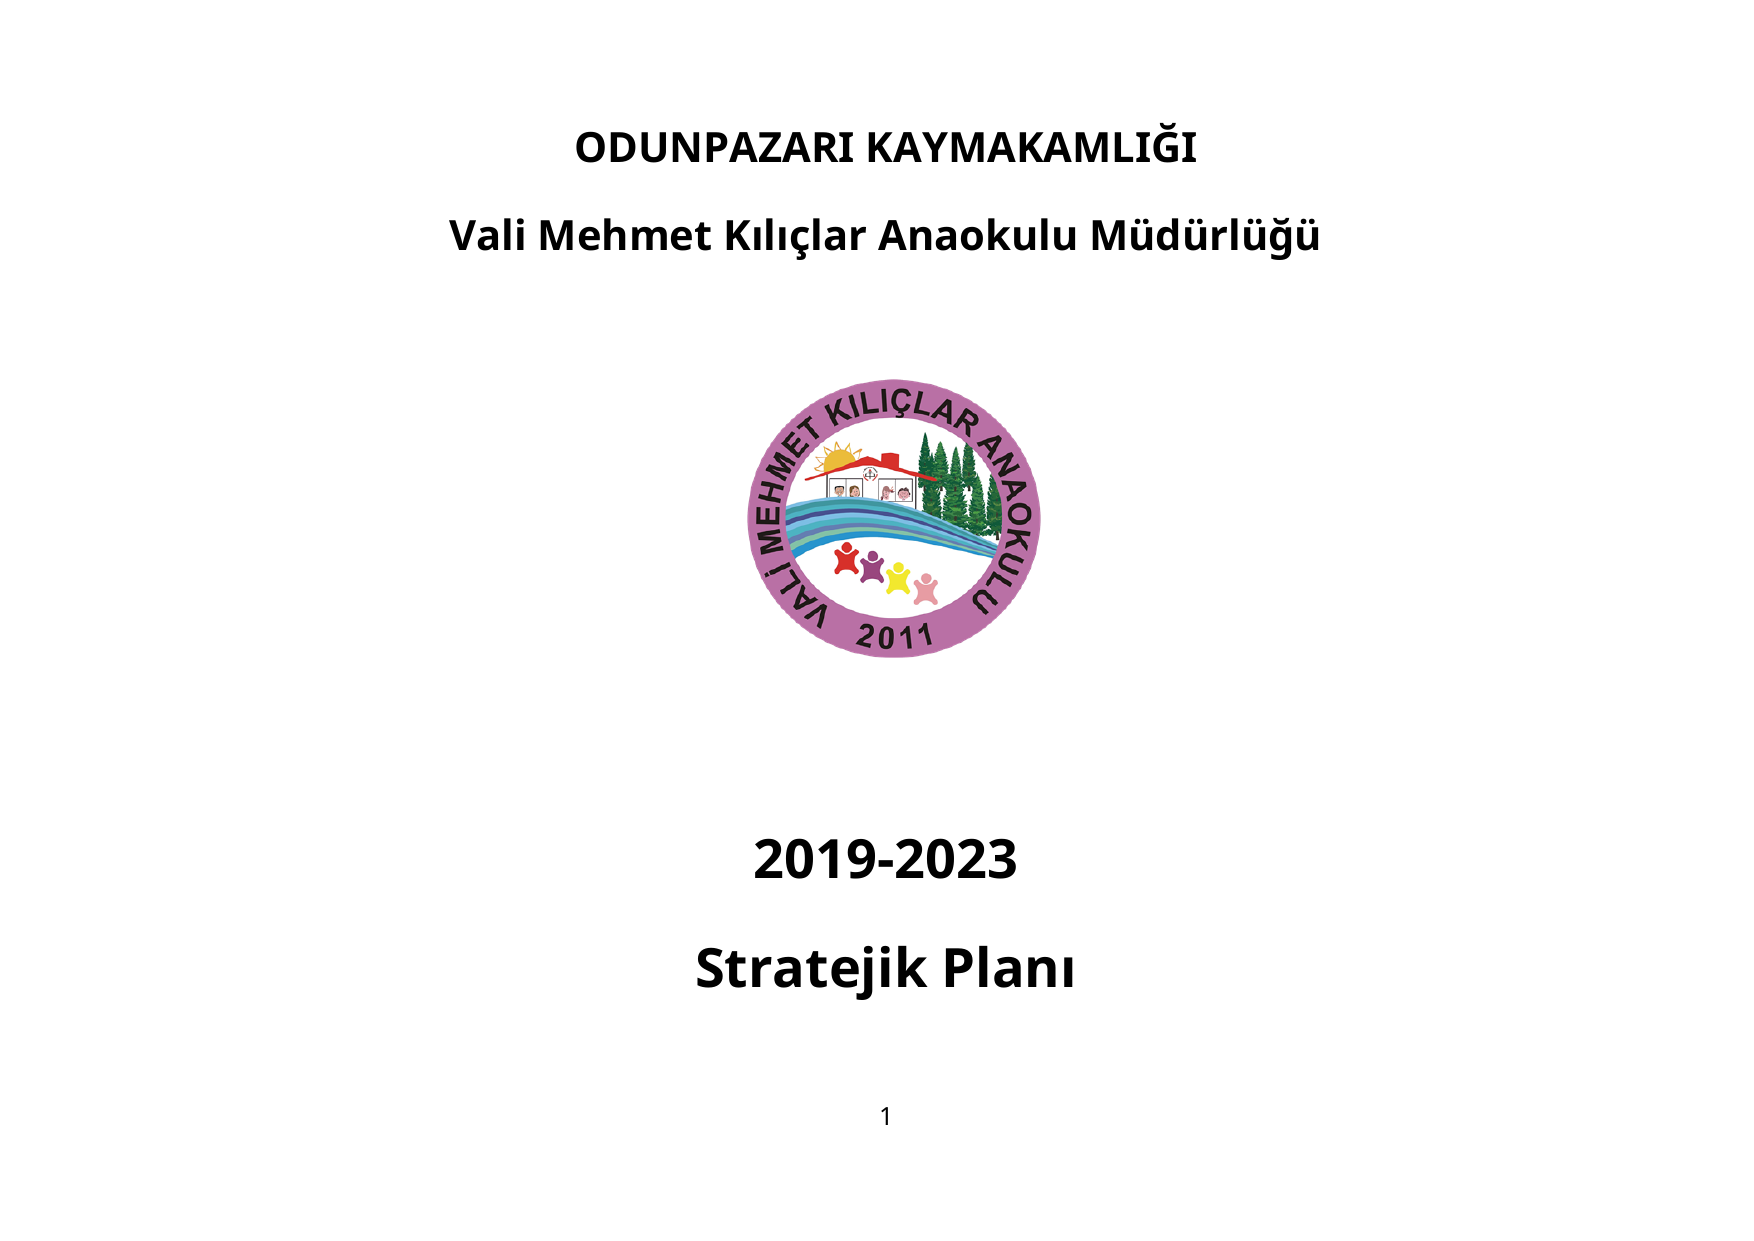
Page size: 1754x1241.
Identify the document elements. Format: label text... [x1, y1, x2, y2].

text Stratejik Planı [148, 930, 1624, 1003]
text ODUNPAZARI KAYMAKAMLIĞI [148, 118, 1624, 175]
picture [741, 379, 1046, 658]
text Vali Mehmet Kılıçlar Anaokulu Müdürlüğü [148, 206, 1624, 263]
text 2019-2023 [148, 821, 1624, 895]
